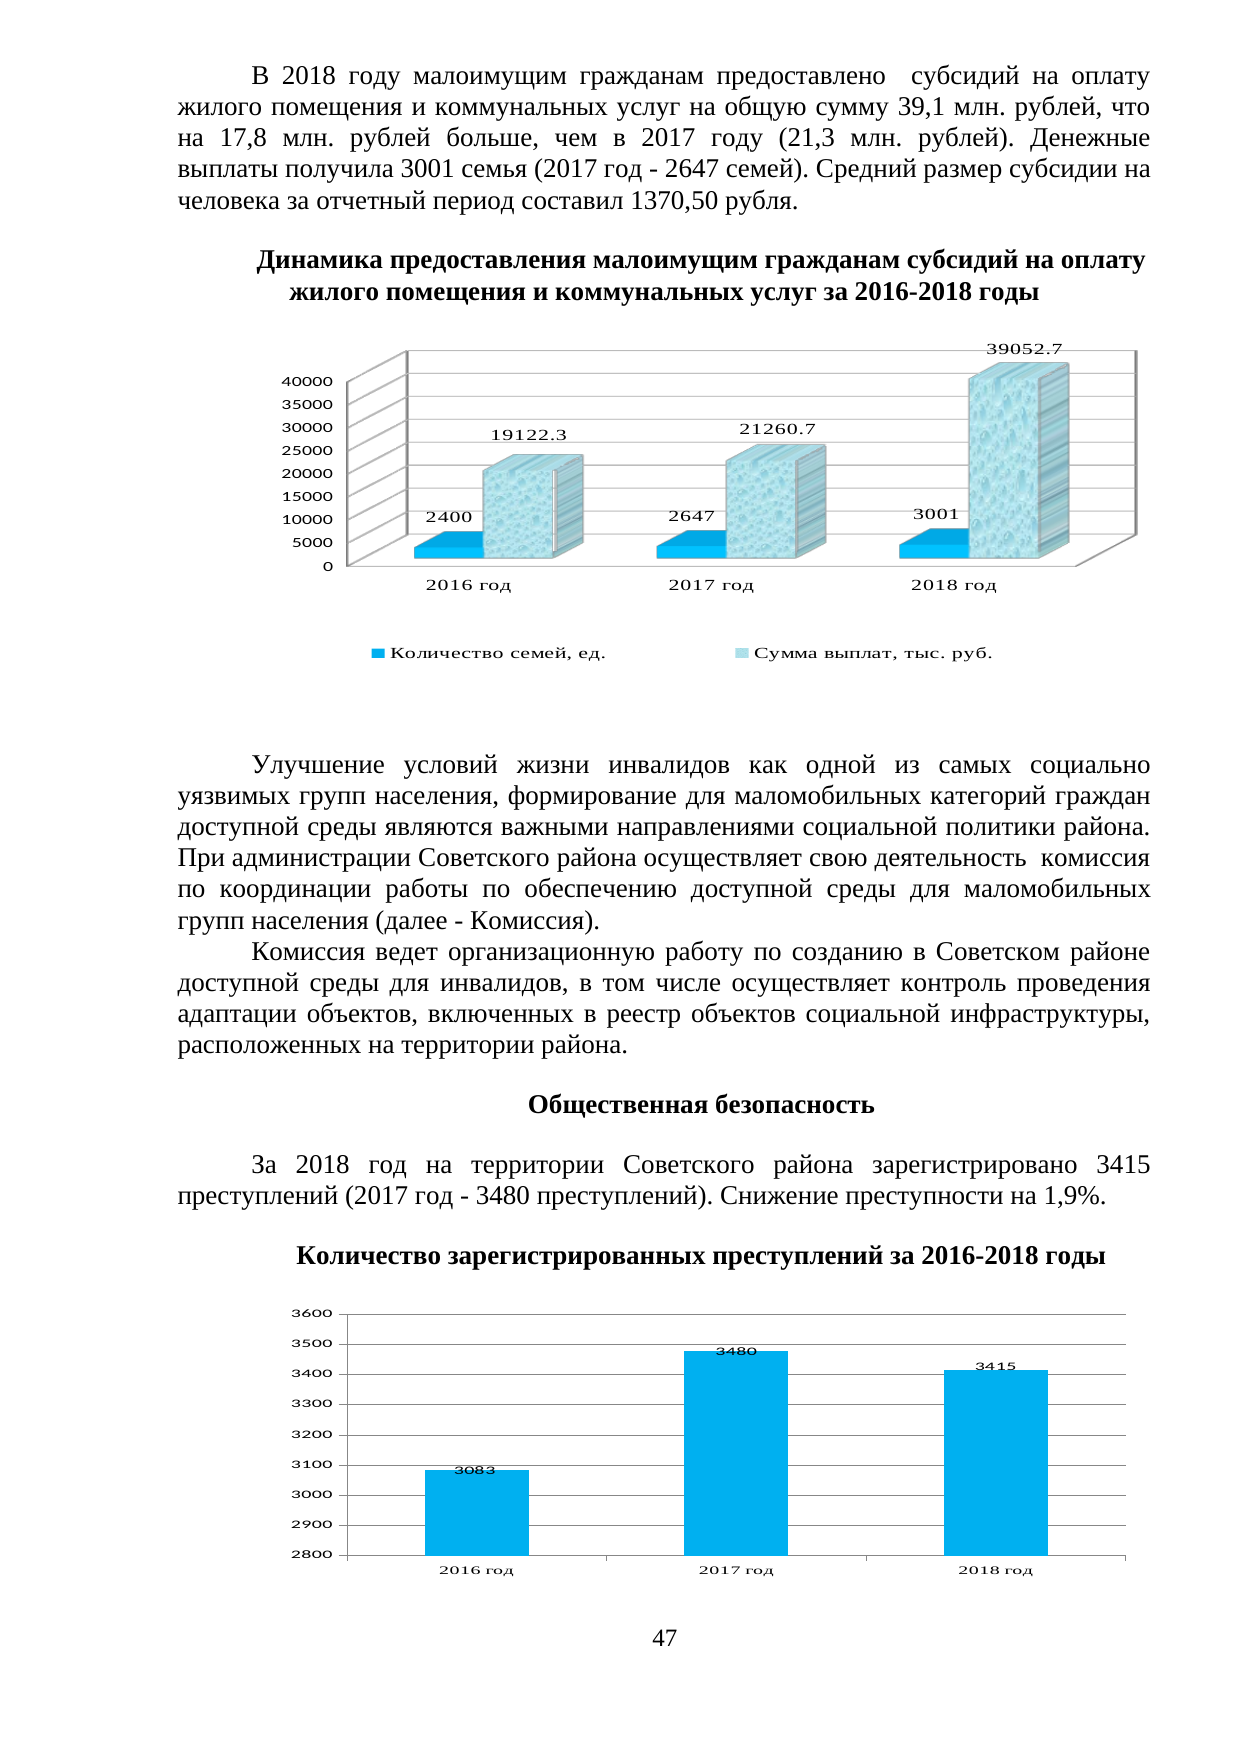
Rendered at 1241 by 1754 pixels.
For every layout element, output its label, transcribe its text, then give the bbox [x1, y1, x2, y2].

picture [969, 363, 1067, 557]
text Общественная безопасность [177, 1088, 1152, 1119]
picture [735, 648, 749, 658]
text За 2018 год на территории Советского района зарегистрировано 3415 преступлений (2017 год - 3480 преступлений). Снижение преступности на 1,9%. [177, 1148, 1152, 1210]
text В 2018 году малоимущим гражданам предоставлено субсидий на оплату жилого помещения и коммунальных услуг на общую сумму 39,1 млн. рублей, что на 17,8 млн. рублей больше, чем в 2017 году (21,3 млн. рублей). Денежные выплаты получила 3001 семья (2017 год - 2647 семей). Средний размер субсидии на человека за отчетный период составил 1370,50 рубля. [177, 59, 1152, 215]
picture [483, 455, 582, 557]
text Комиссия ведет организационную работу по созданию в Советском районе доступной среды для инвалидов, в том числе осуществляет контроль проведения адаптации объектов, включенных в реестр объектов социальной инфраструктуры, расположенных на территории района. [177, 935, 1152, 1059]
picture [726, 445, 825, 557]
text Динамика предоставления малоимущим гражданам субсидий на оплату жилого помещения и коммунальных услуг за 2016-2018 годы [177, 244, 1152, 306]
text Количество зарегистрированных преступлений за 2016-2018 годы [177, 1239, 1152, 1270]
text Улучшение условий жизни инвалидов как одной из самых социально уязвимых групп населения, формирование для маломобильных категорий граждан доступной среды являются важными направлениями социальной политики района. При администрации Советского района осуществляет свою деятельность комиссия по координации работы по обеспечению доступной среды для маломобильных групп населения (далее - Комиссия). [177, 748, 1152, 935]
